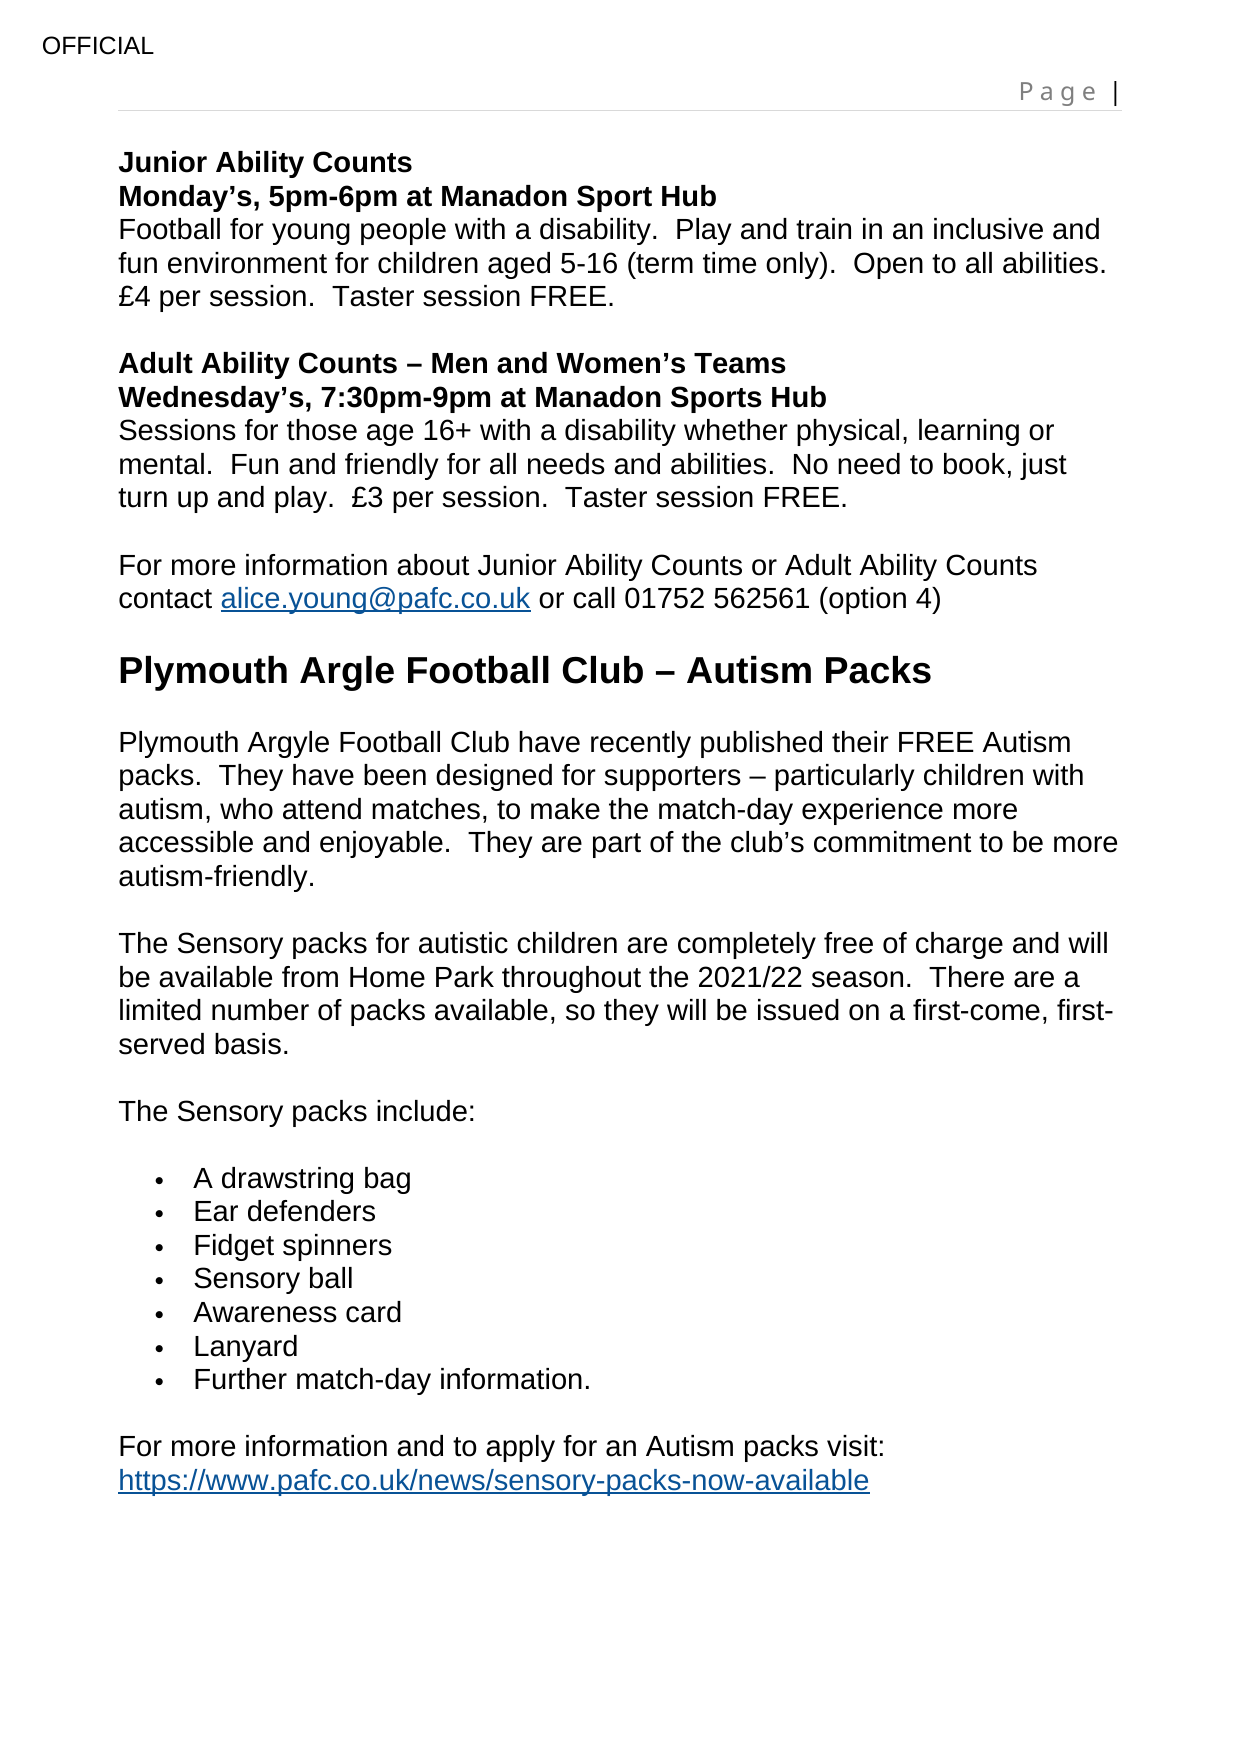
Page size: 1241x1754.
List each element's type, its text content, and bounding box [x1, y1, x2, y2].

text For more information and to apply for an Autism packs visit: https://www.pafc.co.uk/news/sensory-packs-now-available [118, 1396, 1122, 1496]
text Plymouth Argle Football Club – Autism Packs Plymouth Argyle Football Club have recently published their FREE Autism packs. They have been designed for supporters – particularly children with autism, who attend matches, to make the match-day experience more accessible and enjoyable. They are part of the club’s commitment to be more autism-friendly. The Sensory packs for autistic children are completely free of charge and will be available from Home Park throughout the 2021/22 season. There are a limited number of packs available, so they will be issued on a first-come, first-served basis. The Sensory packs include: [118, 648, 1122, 1127]
list Lanyard [156, 1329, 1122, 1362]
list Ear defenders [156, 1194, 1122, 1228]
list Further match-day information. [156, 1362, 1122, 1396]
list Awareness card [156, 1295, 1122, 1329]
list A drawstring bag [156, 1161, 1122, 1194]
text Junior Ability Counts Monday’s, 5pm-6pm at Manadon Sport Hub Football for young people with a disability. Play and train in an inclusive and fun environment for children aged 5-16 (term time only). Open to all abilities. £4 per session. Taster session FREE. Adult Ability Counts – Men and Women’s Teams Wednesday’s, 7:30pm-9pm at Manadon Sports Hub Sessions for those age 16+ with a disability whether physical, learning or mental. Fun and friendly for all needs and abilities. No need to book, just turn up and play. £3 per session. Taster session FREE. For more information about Junior Ability Counts or Adult Ability Counts contact alice.young@pafc.co.uk or call 01752 562561 (option 4) [118, 145, 1122, 615]
list Fidget spinners [156, 1228, 1122, 1262]
list Sensory ball [156, 1262, 1122, 1295]
